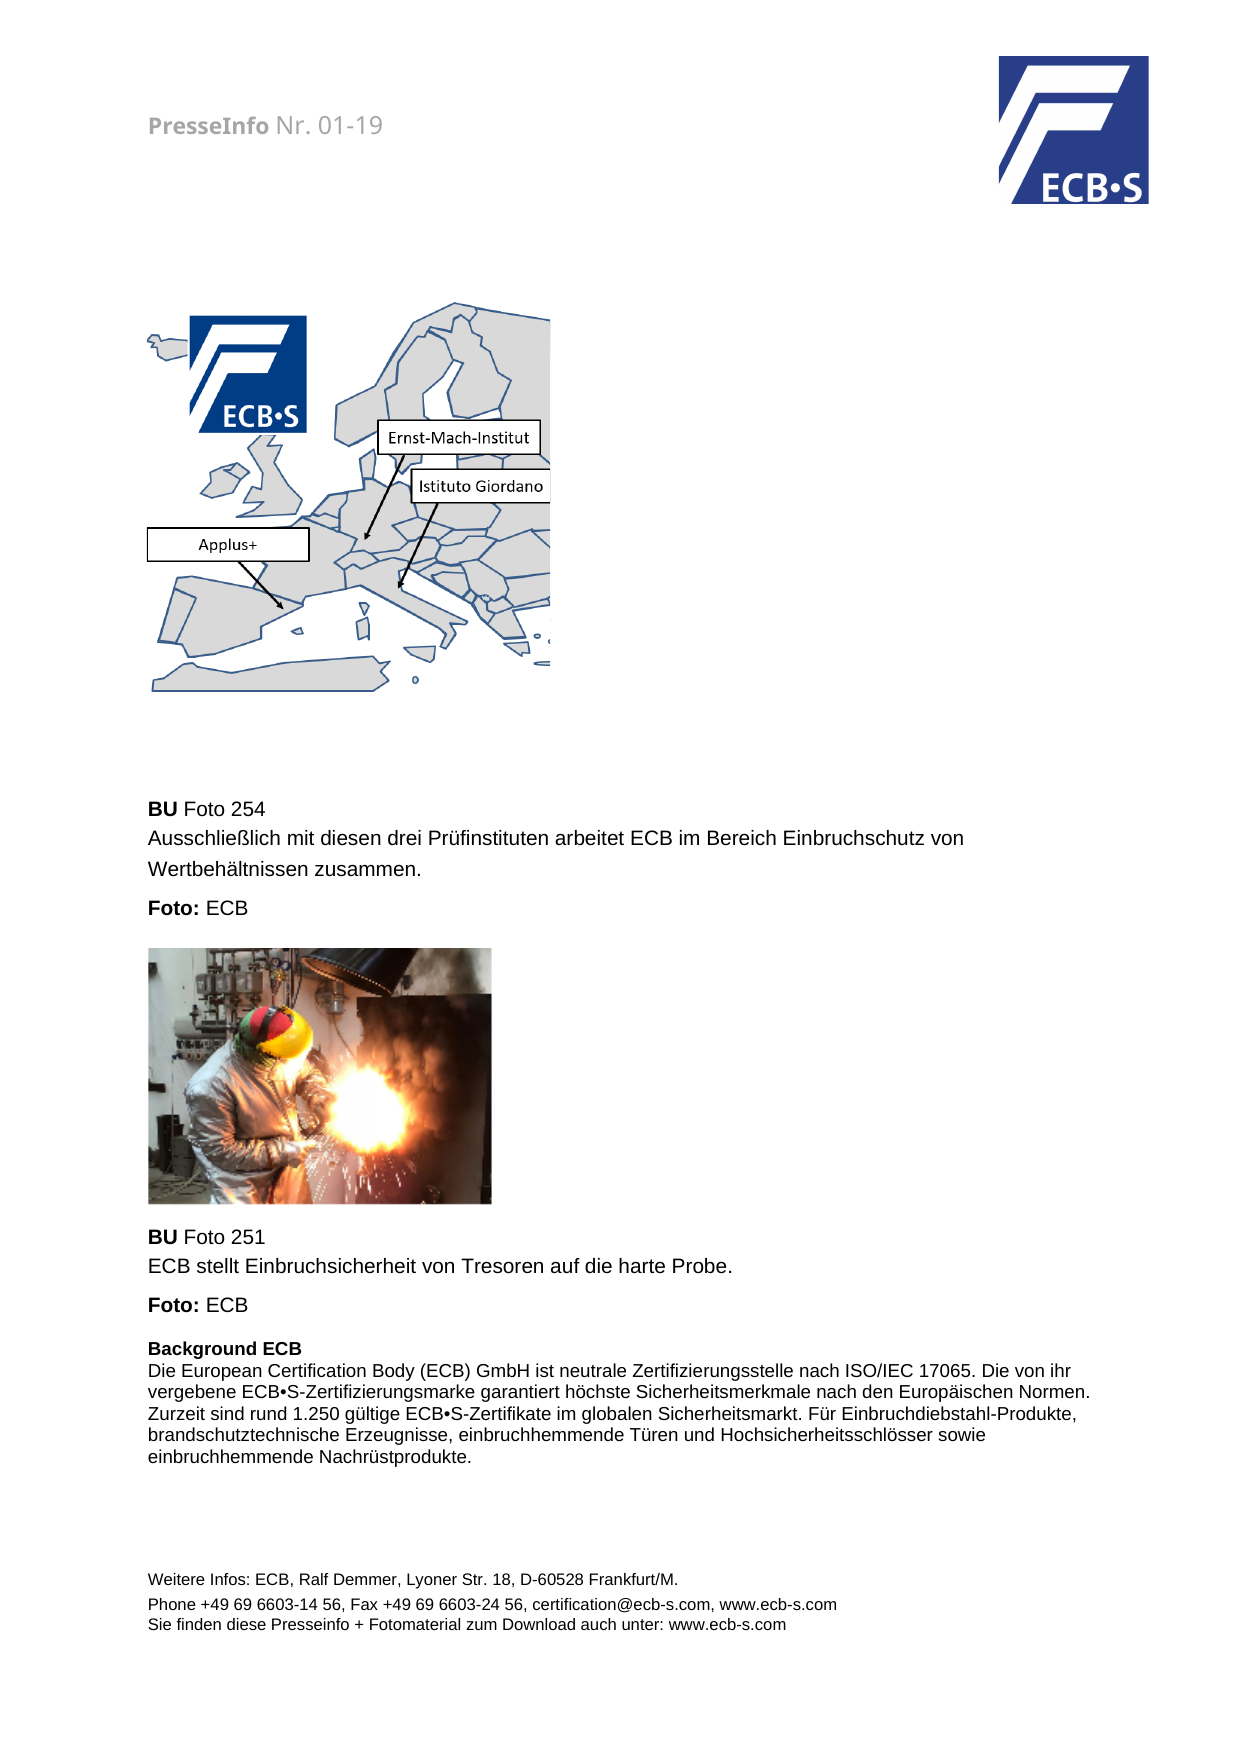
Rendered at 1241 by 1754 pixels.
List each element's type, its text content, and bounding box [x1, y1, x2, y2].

text Foto: ECB [148, 1292, 1093, 1316]
text Ausschließlich mit diesen drei Prüfinstituten arbeitet ECB im Bereich Einbruchschutz von Wertbehältnissen zusammen. [148, 820, 1093, 883]
text Foto: ECB [148, 895, 1093, 919]
text BU Foto 251 [148, 1225, 1093, 1249]
text Die European Certification Body (ECB) GmbH ist neutrale Zertifizierungsstelle nach ISO/IEC 17065. Die von ihr vergebene ECB•S-Zertifizierungsmarke garantiert höchste Sicherheitsmerkmale nach den Europäischen Normen. Zurzeit sind rund 1.250 gültige ECB•S-Zertifikate im globalen Sicherheitsmarkt. Für Einbruchdiebstahl-Produkte, brandschutztechnische Erzeugnisse, einbruchhemmende Türen und Hochsicherheitsschlösser sowie einbruchhemmende Nachrüstprodukte. [148, 1359, 1093, 1467]
picture [998, 56, 1149, 204]
picture [146, 293, 550, 697]
picture [147, 948, 495, 1206]
text Background ECB [148, 1338, 1093, 1359]
text ECB stellt Einbruchsicherheit von Tresoren auf die harte Probe. [148, 1249, 1093, 1280]
text BU Foto 254 [148, 796, 1093, 820]
